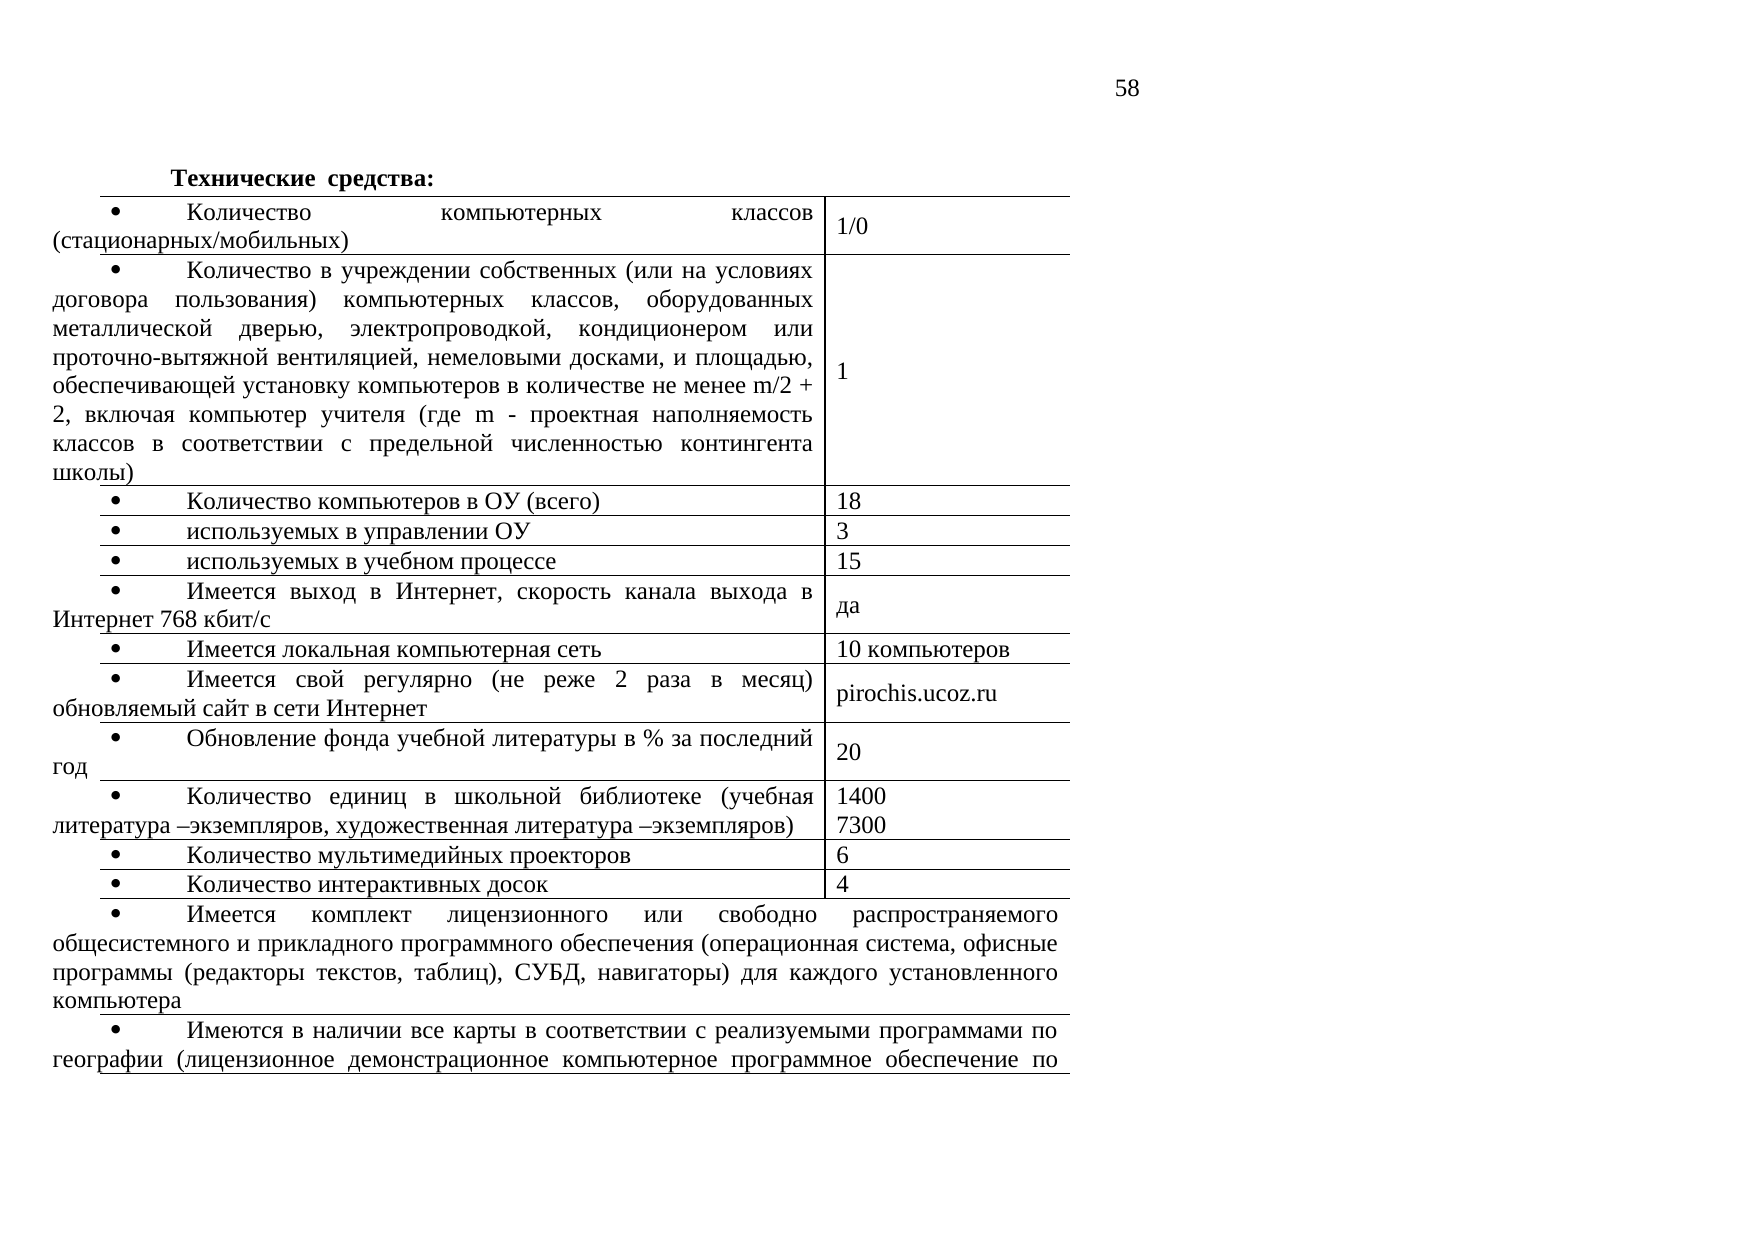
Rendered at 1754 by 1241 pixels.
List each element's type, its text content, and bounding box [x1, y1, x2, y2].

table_cell 4 [826, 870, 1070, 898]
table_cell Обновление фонда учебной литературы в % за последний год [100, 723, 824, 780]
table_cell используемых в учебном процессе [100, 546, 824, 575]
table_cell Количество мультимедийных проекторов [100, 840, 824, 868]
table_cell Количество единиц в школьной библиотеке (учебная литература –экземпляров, художественная литература –экземпляров) [100, 781, 824, 839]
table_cell 15 [826, 546, 1070, 575]
table_cell используемых в управлении ОУ [100, 516, 824, 545]
table_cell Количество компьютеров в ОУ (всего) [100, 486, 824, 515]
table_header Количество компьютерных классов (стационарных/мобильных) [100, 197, 824, 254]
table_cell pirochis.ucoz.ru [826, 664, 1070, 722]
table_cell Имеется свой регулярно (не реже 2 раза в месяц) обновляемый сайт в сети Интернет [100, 664, 824, 722]
table_cell 1 [826, 255, 1070, 485]
table_cell да [826, 576, 1070, 633]
table_cell Количество в учреждении собственных (или на условиях договора пользования) компьютерных классов, оборудованных металлической дверью, электропроводкой, кондиционером или проточно-вытяжной вентиляцией, немеловыми досками, и площадью, обеспечивающей установку компьютеров в количестве не менее m/2 + 2, включая компьютер учителя (где m - проектная наполняемость классов в соответствии с предельной численностью контингента школы) [100, 255, 824, 485]
table_cell 1400 7300 [826, 781, 1070, 839]
table_cell 6 [826, 840, 1070, 868]
table_cell 10 компьютеров [826, 634, 1070, 663]
table_cell 3 [826, 516, 1070, 545]
text Технические средства: [123, 163, 1707, 192]
table_cell Имеется локальная компьютерная сеть [100, 634, 824, 663]
table_cell 20 [826, 723, 1070, 780]
table_cell Количество интерактивных досок [100, 870, 824, 898]
table_cell Имеется комплект лицензионного или свободно распространяемого общесистемного и прикладного программного обеспечения (операционная система, офисные программы (редакторы текстов, таблиц), СУБД, навигаторы) для каждого установленного компьютера [100, 899, 1070, 1014]
table_cell 18 [826, 486, 1070, 515]
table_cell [100, 1015, 1070, 1073]
table_cell Имеется выход в Интернет, скорость канала выхода в Интернет 768 кбит/с [100, 576, 824, 633]
table_header 1/0 [826, 197, 1070, 254]
